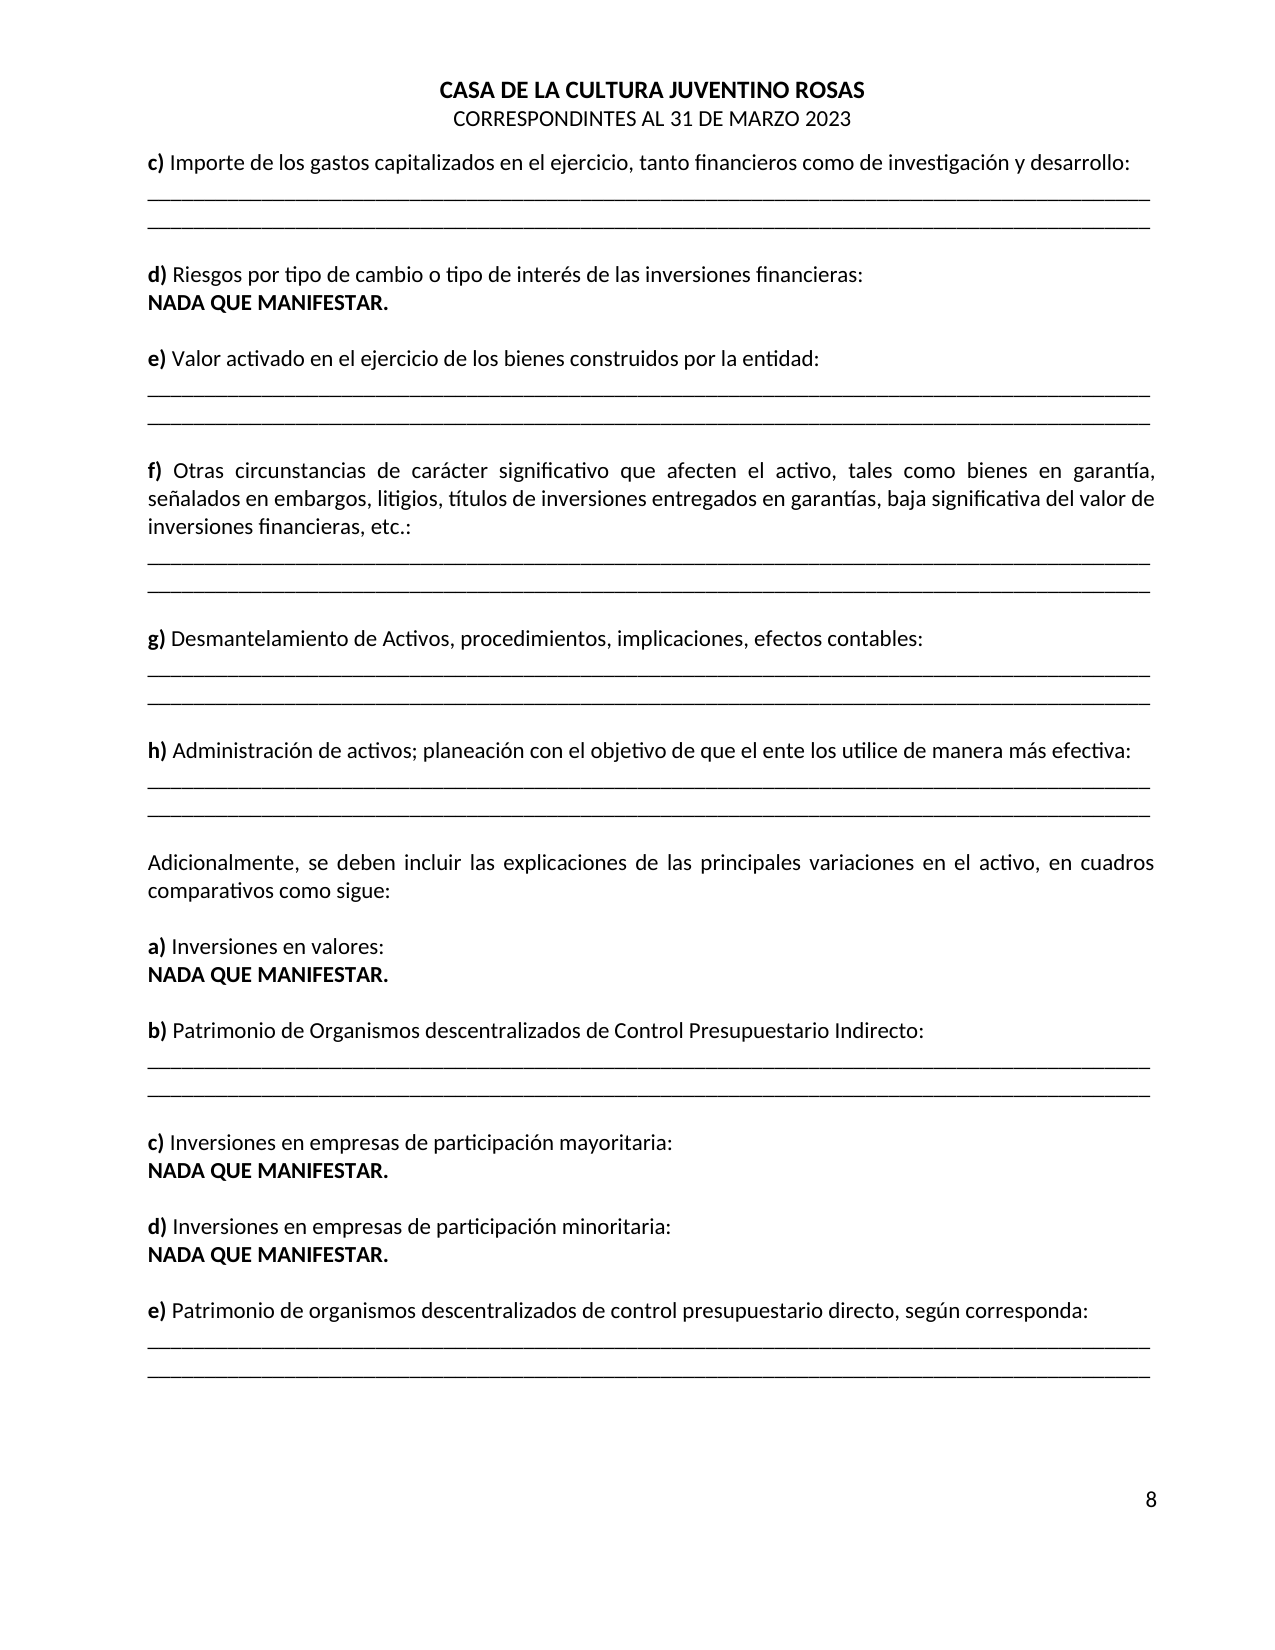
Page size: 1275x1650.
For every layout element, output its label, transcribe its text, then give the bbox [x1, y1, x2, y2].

text a) Inversiones en valores: [148, 932, 1157, 960]
text f) Otras circunstancias de carácter significativo que afecten el activo, tales como bienes en garantía, señalados en embargos, litigios, títulos de inversiones entregados en garantías, baja significativa del valor de inversiones financieras, etc.: [148, 456, 1157, 540]
text e) Valor activado en el ejercicio de los bienes construidos por la entidad: [148, 344, 1157, 372]
text NADA QUE MANIFESTAR. [148, 288, 1157, 316]
text Adicionalmente, se deben incluir las explicaciones de las principales variaciones en el activo, en cuadros comparativos como sigue: [148, 848, 1157, 904]
text b) Patrimonio de Organismos descentralizados de Control Presupuestario Indirecto: [148, 1016, 1157, 1044]
text d) Inversiones en empresas de participación minoritaria: [148, 1212, 1157, 1241]
text c) Inversiones en empresas de participación mayoritaria: [148, 1128, 1157, 1156]
text h) Administración de activos; planeación con el objetivo de que el ente los utilice de manera más efectiva: [148, 736, 1157, 764]
text e) Patrimonio de organismos descentralizados de control presupuestario directo, según corresponda: [148, 1297, 1157, 1324]
text NADA QUE MANIFESTAR. [148, 1241, 1157, 1268]
text g) Desmantelamiento de Activos, procedimientos, implicaciones, efectos contables: [148, 624, 1157, 652]
text c) Importe de los gastos capitalizados en el ejercicio, tanto financieros como de investigación y desarrollo: [148, 148, 1157, 176]
text NADA QUE MANIFESTAR. [148, 960, 1157, 988]
text NADA QUE MANIFESTAR. [148, 1156, 1157, 1184]
text d) Riesgos por tipo de cambio o tipo de interés de las inversiones financieras: [148, 260, 1157, 288]
